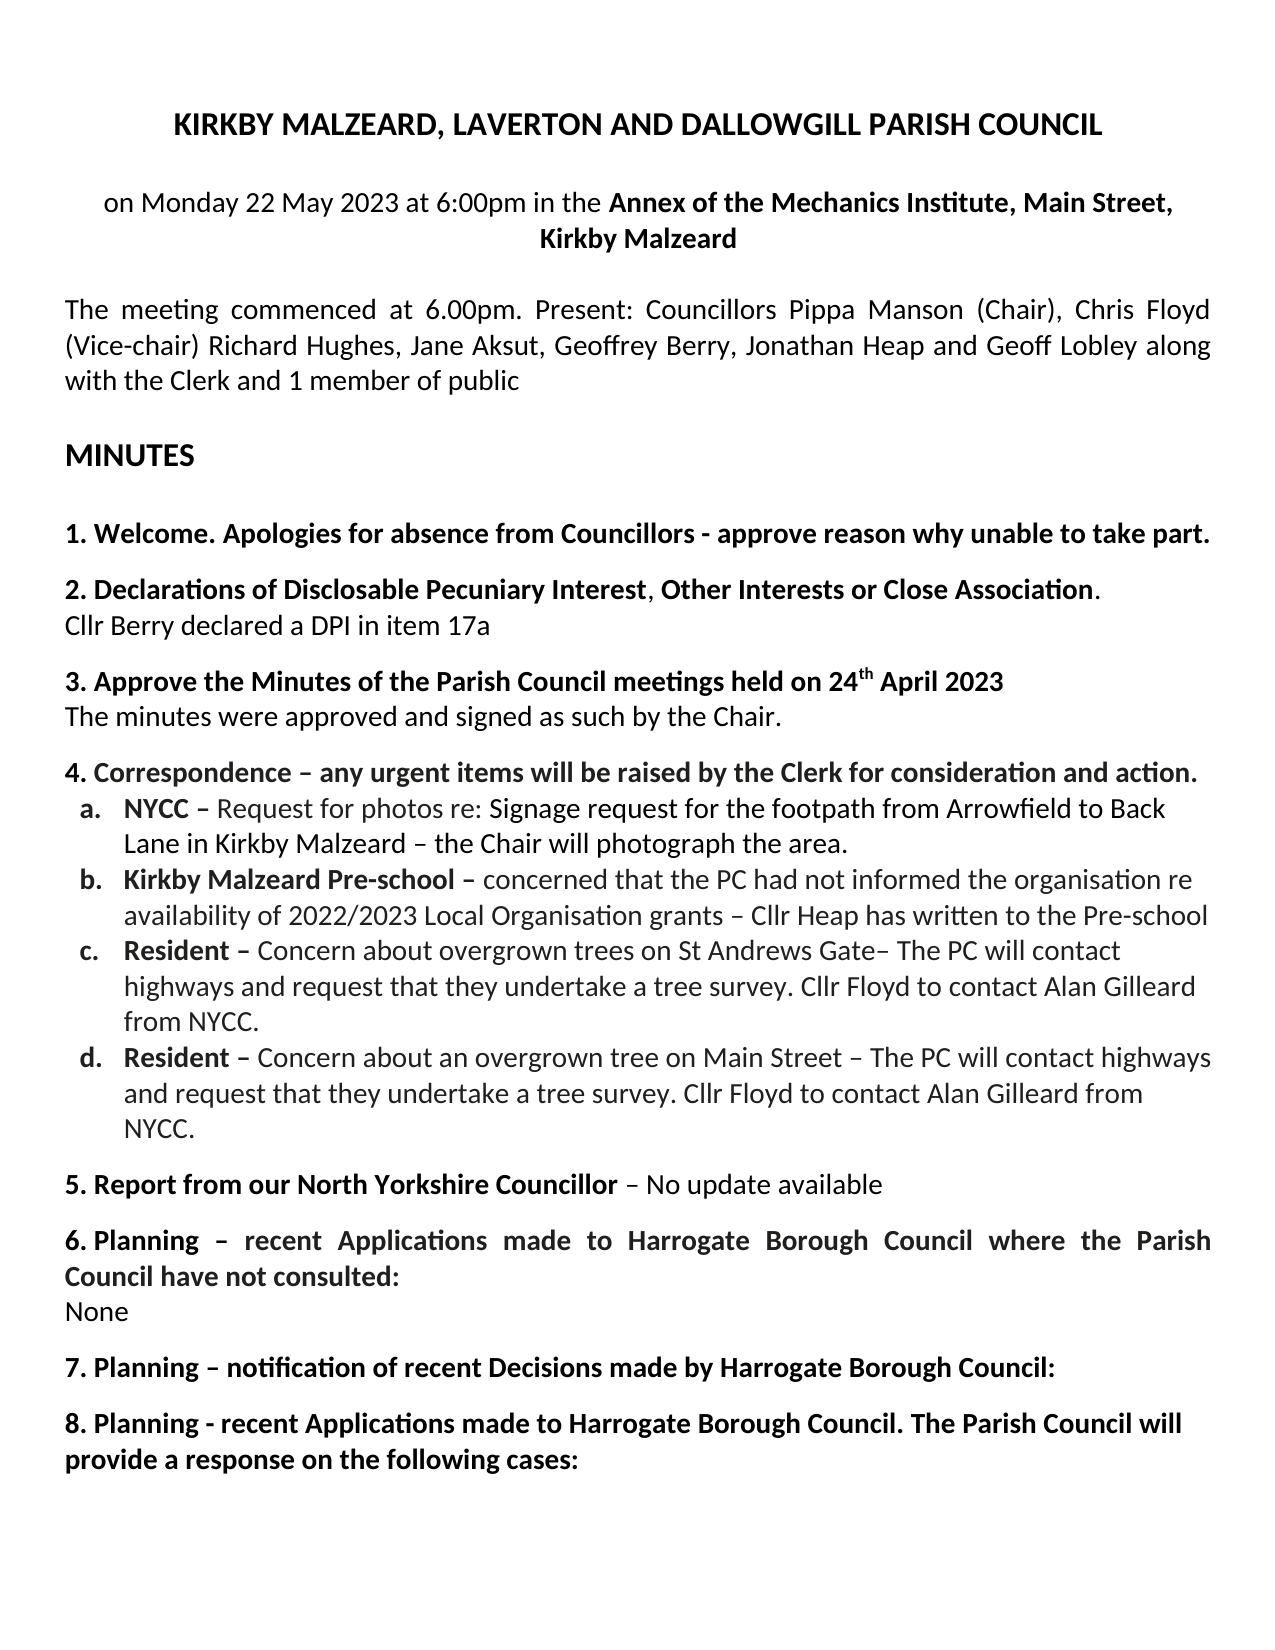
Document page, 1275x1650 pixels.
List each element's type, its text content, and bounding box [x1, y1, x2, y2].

list Kirkby Malzeard Pre-school – concerned that the PC had not informed the organisation re availability of 2022/2023 Local Organisation grants – Cllr Heap has written to the Pre-school [79, 861, 1212, 932]
list Planning – notification of recent Decisions made by Harrogate Borough Council: [64, 1349, 1212, 1385]
list Declarations of Disclosable Pecuniary Interest, Other Interests or Close Association. [64, 571, 1212, 607]
list Planning - recent Applications made to Harrogate Borough Council. The Parish Council will provide a response on the following cases: [64, 1405, 1212, 1477]
text on Monday 22 May 2023 at 6:00pm in the Annex of the Mechanics Institute, Main Street, Kirkby Malzeard [64, 184, 1212, 256]
list Welcome. Apologies for absence from Councillors - approve reason why unable to take part. [64, 515, 1212, 551]
list Resident – Concern about overgrown trees on St Andrews Gate– The PC will contact highways and request that they undertake a tree survey. Cllr Floyd to contact Alan Gilleard from NYCC. [79, 932, 1212, 1039]
list Resident – Concern about an overgrown tree on Main Street – The PC will contact highways and request that they undertake a tree survey. Cllr Floyd to contact Alan Gilleard from NYCC. [79, 1039, 1212, 1146]
list The minutes were approved and signed as such by the Chair. [64, 698, 1212, 734]
list NYCC – Request for photos re: Signage request for the footpath from Arrowfield to Back Lane in Kirkby Malzeard – the Chair will photograph the area. [79, 790, 483, 861]
list Correspondence – any urgent items will be raised by the Clerk for consideration and action. [64, 754, 1212, 790]
list Planning – recent Applications made to Harrogate Borough Council where the Parish Council have not consulted: [64, 1222, 1212, 1293]
text KIRKBY MALZEARD, LAVERTON AND DALLOWGILL PARISH COUNCIL [64, 103, 1212, 144]
list Report from our North Yorkshire Councillor – No update available [64, 1166, 1212, 1202]
list Approve the Minutes of the Parish Council meetings held on 24th April 2023 [64, 663, 1212, 698]
text MINUTES [64, 434, 1212, 474]
list The meeting commenced at 6.00pm. Present: Councillors Pippa Manson (Chair), Chris Floyd (Vice-chair) Richard Hughes, Jane Aksut, Geoffrey Berry, Jonathan Heap and Geoff Lobley along with the Clerk and 1 member of public [64, 291, 1212, 398]
list NYCC – Request for photos re: Signage request for the footpath from Arrowfield to Back Lane in Kirkby Malzeard – the Chair will photograph the area. [849, 790, 1212, 861]
list Cllr Berry declared a DPI in item 17a [64, 607, 1212, 642]
list None [64, 1293, 1212, 1329]
